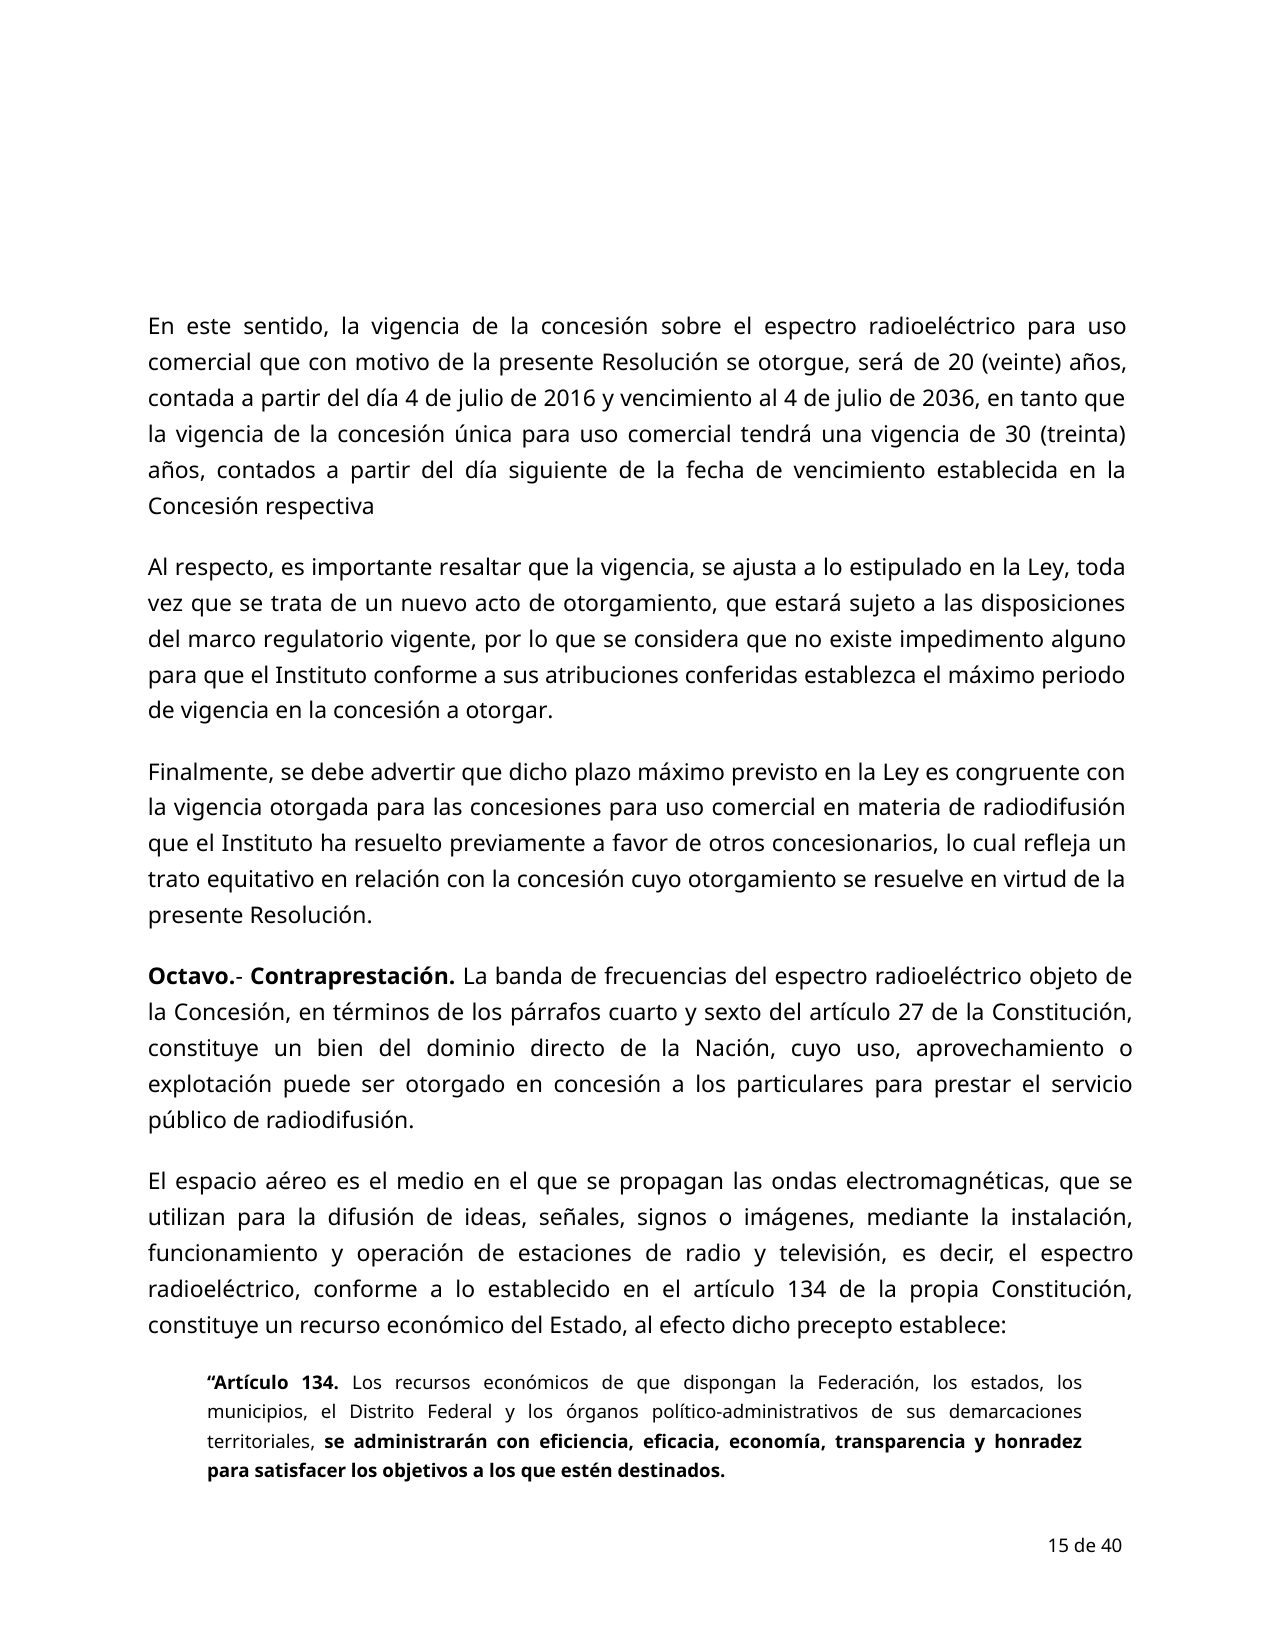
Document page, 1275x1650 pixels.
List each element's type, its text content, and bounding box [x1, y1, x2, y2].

text “Artículo 134. Los recursos económicos de que dispongan la Federación, los estados, los municipios, el Distrito Federal y los órganos político-administrativos de sus demarcaciones territoriales, se administrarán con eficiencia, eficacia, economía, transparencia y honradez para satisfacer los objetivos a los que estén destinados. [207, 1369, 1083, 1483]
text El espacio aéreo es el medio en el que se propagan las ondas electromagnéticas, que se utilizan para la difusión de ideas, señales, signos o imágenes, mediante la instalación, funcionamiento y operación de estaciones de radio y televisión, es decir, el espectro radioeléctrico, conforme a lo establecido en el artículo 134 de la propia Constitución, constituye un recurso económico del Estado, al efecto dicho precepto establece: [148, 1165, 1134, 1340]
text Al respecto, es importante resaltar que la vigencia, se ajusta a lo estipulado en la Ley, toda vez que se trata de un nuevo acto de otorgamiento, que estará sujeto a las disposiciones del marco regulatorio vigente, por lo que se considera que no existe impedimento alguno para que el Instituto conforme a sus atribuciones conferidas establezca el máximo periodo de vigencia en la concesión a otorgar. [148, 551, 1127, 726]
text Octavo.- Contraprestación. La banda de frecuencias del espectro radioeléctrico objeto de la Concesión, en términos de los párrafos cuarto y sexto del artículo 27 de la Constitución, constituye un bien del dominio directo de la Nación, cuyo uso, aprovechamiento o explotación puede ser otorgado en concesión a los particulares para prestar el servicio público de radiodifusión. [148, 960, 1134, 1135]
text Finalmente, se debe advertir que dicho plazo máximo previsto en la Ley es congruente con la vigencia otorgada para las concesiones para uso comercial en materia de radiodifusión que el Instituto ha resuelto previamente a favor de otros concesionarios, lo cual refleja un trato equitativo en relación con la concesión cuyo otorgamiento se resuelve en virtud de la presente Resolución. [148, 755, 1127, 930]
text En este sentido, la vigencia de la concesión sobre el espectro radioeléctrico para uso comercial que con motivo de la presente Resolución se otorgue, será de 20 (veinte) años, contada a partir del día 4 de julio de 2016 y vencimiento al 4 de julio de 2036, en tanto que la vigencia de la concesión única para uso comercial tendrá una vigencia de 30 (treinta) años, contados a partir del día siguiente de la fecha de vencimiento establecida en la Concesión respectiva [148, 310, 1127, 521]
